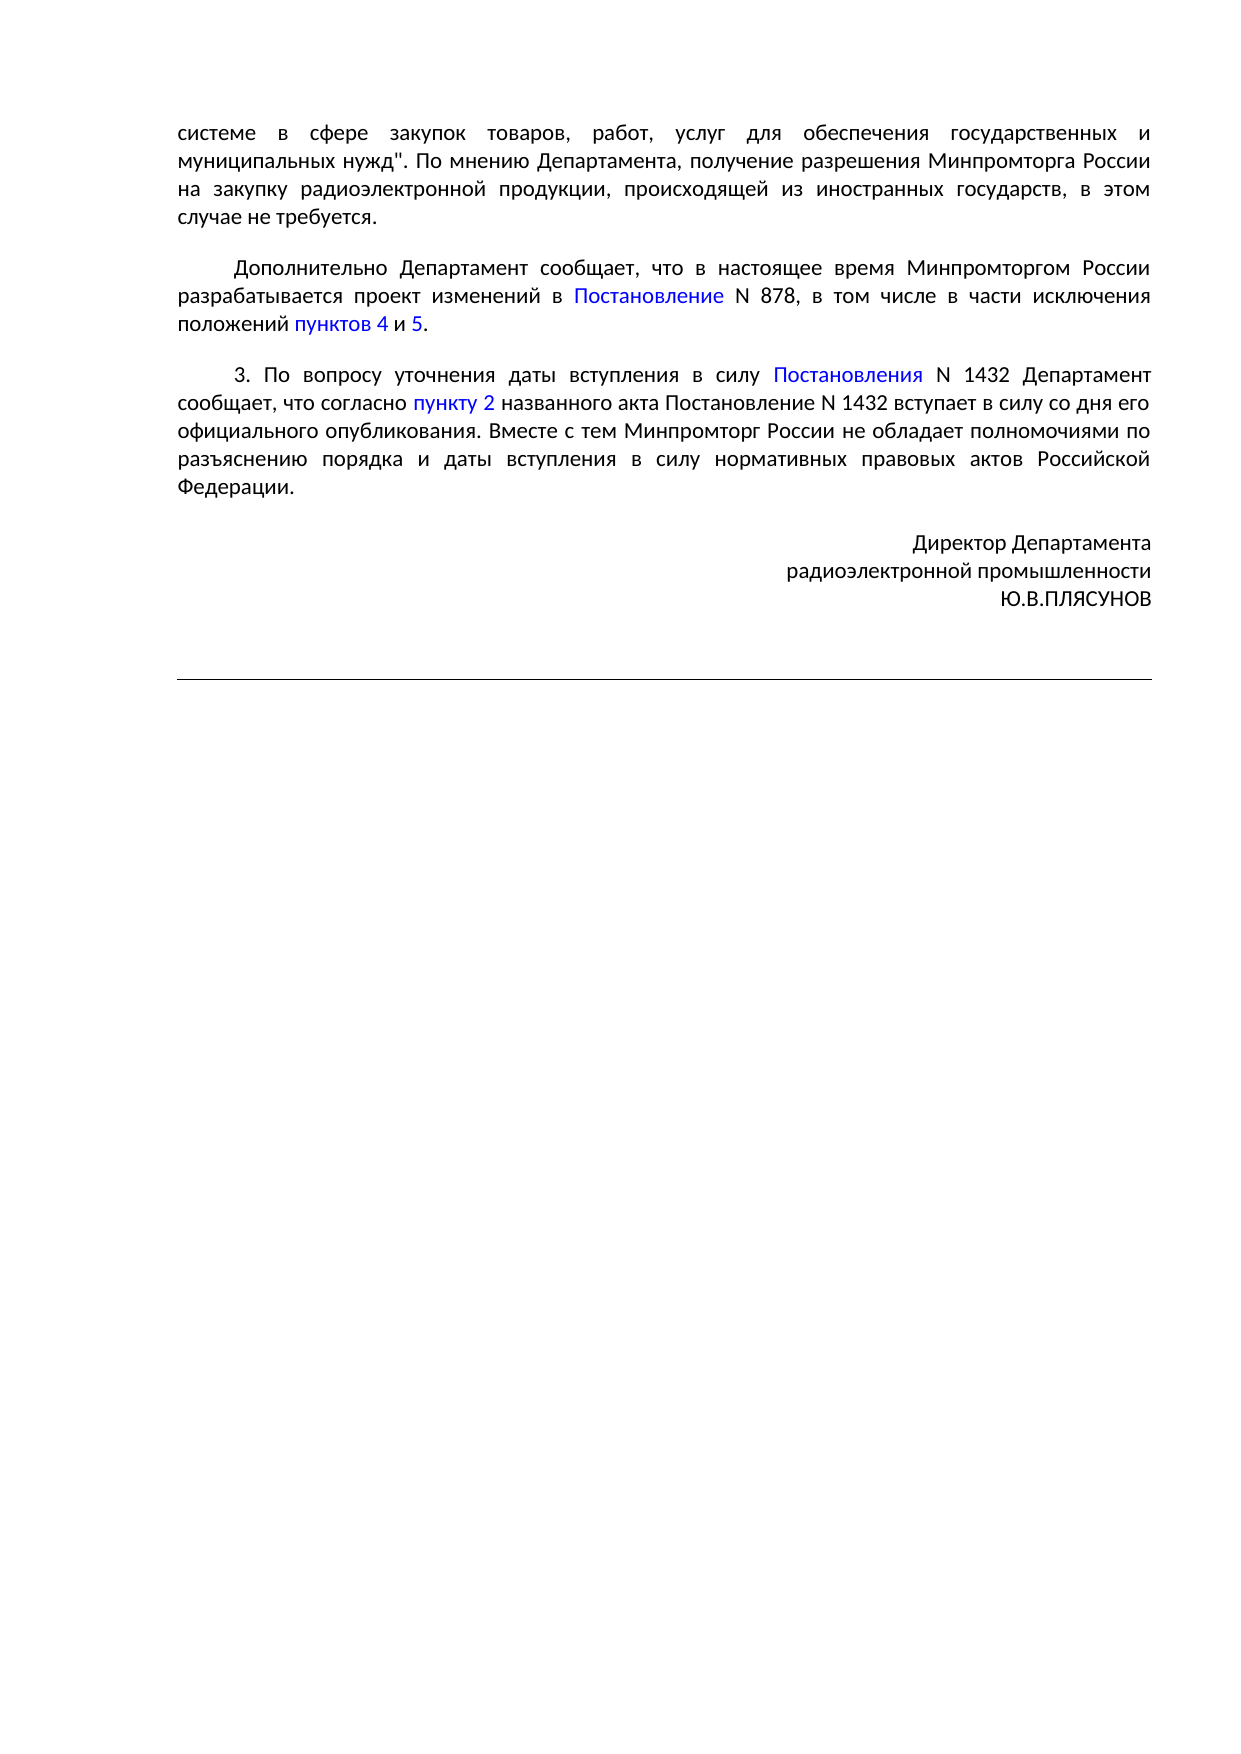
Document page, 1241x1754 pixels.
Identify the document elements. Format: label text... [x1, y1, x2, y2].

text 3. По вопросу уточнения даты вступления в силу Постановления N 1432 Департамент сообщает, что согласно пункту 2 названного акта Постановление N 1432 вступает в силу со дня его официального опубликования. Вместе с тем Минпромторг России не обладает полномочиями по разъяснению порядка и даты вступления в силу нормативных правовых актов Российской Федерации. [177, 360, 1152, 500]
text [177, 118, 1152, 230]
text Ю.В.ПЛЯСУНОВ [177, 584, 1152, 612]
text Директор Департамента [177, 528, 1152, 556]
text Дополнительно Департамент сообщает, что в настоящее время Минпромторгом России разрабатывается проект изменений в Постановление N 878, в том числе в части исключения положений пунктов 4 и 5. [177, 253, 1152, 337]
text радиоэлектронной промышленности [177, 556, 1152, 584]
